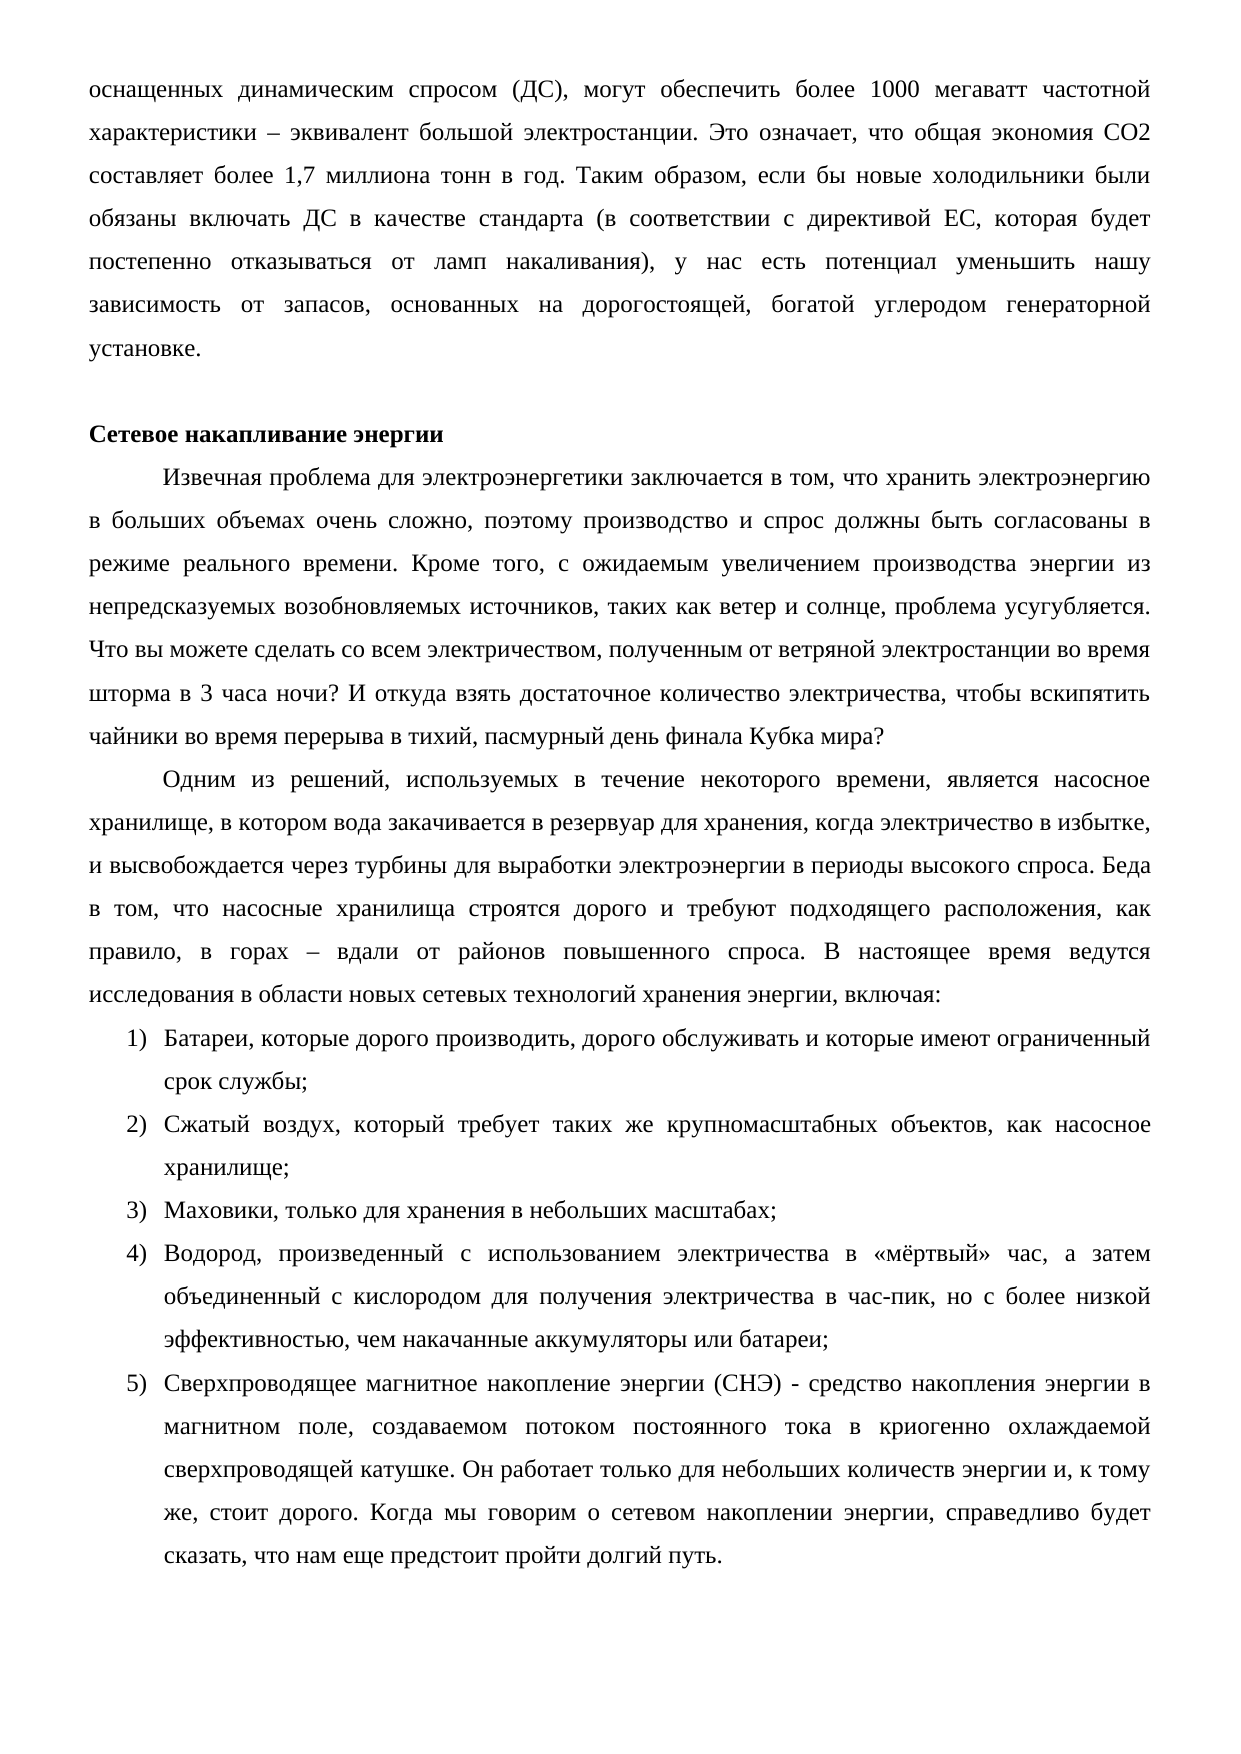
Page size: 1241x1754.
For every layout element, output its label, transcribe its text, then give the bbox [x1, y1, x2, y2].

list Водород, произведенный с использованием электричества в «мёртвый» час, а затем объединенный с кислородом для получения электричества в час-пик, но с более низкой эффективностью, чем накачанные аккумуляторы или батареи; [126, 1238, 1152, 1353]
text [89, 74, 1152, 361]
list Сжатый воздух, который требует таких же крупномасштабных объектов, как насосное хранилище; [126, 1109, 1152, 1181]
text Сетевое накапливание энергии [89, 419, 1152, 448]
text Извечная проблема для электроэнергетики заключается в том, что хранить электроэнергию в больших объемах очень сложно, поэтому производство и спрос должны быть согласованы в режиме реального времени. Кроме того, с ожидаемым увеличением производства энергии из непредсказуемых возобновляемых источников, таких как ветер и солнце, проблема усугубляется. Что вы можете сделать со всем электричеством, полученным от ветряной электростанции во время шторма в 3 часа ночи? И откуда взять достаточное количество электричества, чтобы вскипятить чайники во время перерыва в тихий, пасмурный день финала Кубка мира? [89, 462, 1152, 749]
text Одним из решений, используемых в течение некоторого времени, является насосное хранилище, в котором вода закачивается в резервуар для хранения, когда электричество в избытке, и высвобождается через турбины для выработки электроэнергии в периоды высокого спроса. Беда в том, что насосные хранилища строятся дорого и требуют подходящего расположения, как правило, в горах – вдали от районов повышенного спроса. В настоящее время ведутся исследования в области новых сетевых технологий хранения энергии, включая: [89, 764, 1152, 1008]
list Маховики, только для хранения в небольших масштабах; [126, 1195, 1152, 1224]
list Сверхпроводящее магнитное накопление энергии (СНЭ) - средство накопления энергии в магнитном поле, создаваемом потоком постоянного тока в криогенно охлаждаемой сверхпроводящей катушке. Он работает только для небольших количеств энергии и, к тому же, стоит дорого. Когда мы говорим о сетевом накоплении энергии, справедливо будет сказать, что нам еще предстоит пройти долгий путь. [126, 1368, 1152, 1569]
list Батареи, которые дорого производить, дорого обслуживать и которые имеют ограниченный срок службы; [126, 1023, 1152, 1094]
